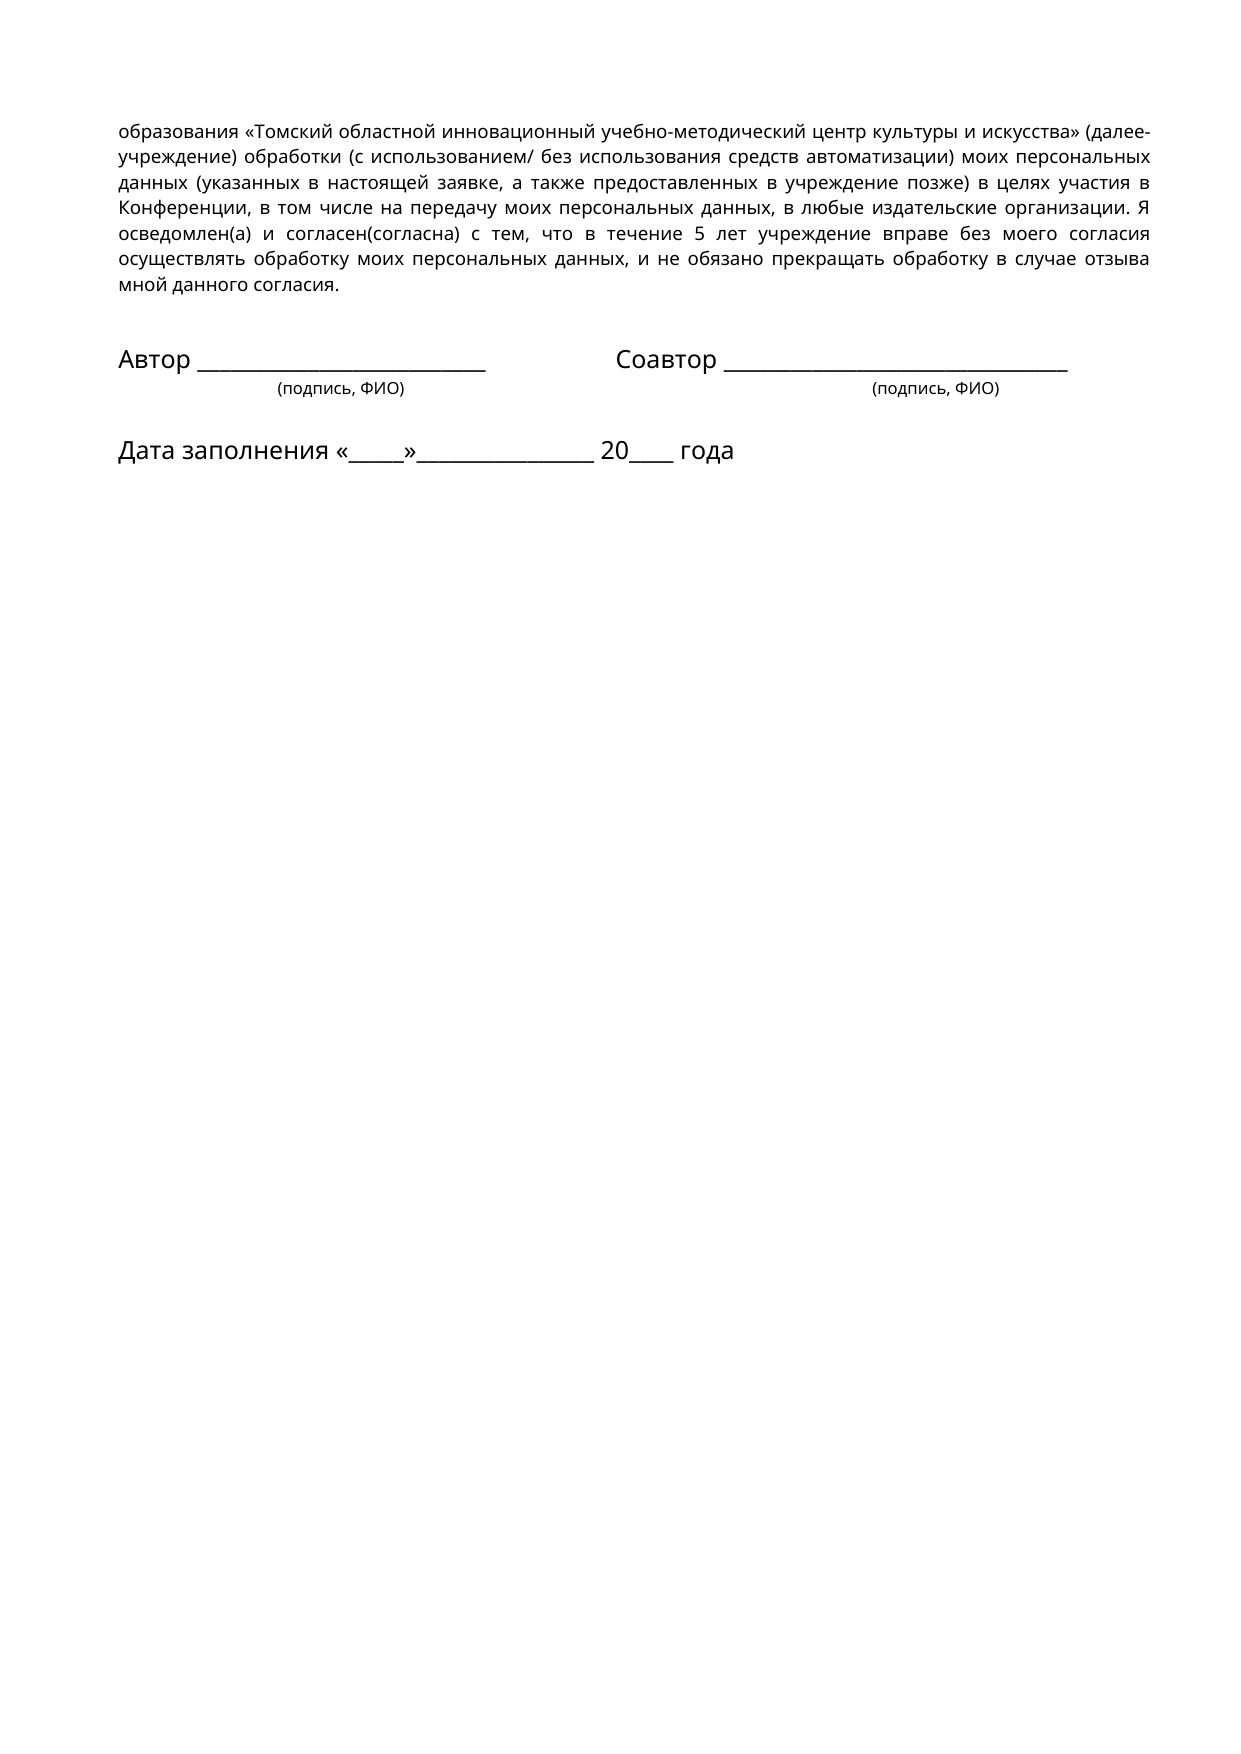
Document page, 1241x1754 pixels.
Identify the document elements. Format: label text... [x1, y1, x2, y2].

text (подпись, ФИО) (подпись, ФИО) [118, 376, 1152, 399]
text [118, 118, 1152, 297]
text Дата заполнения «_____»________________ 20____ года [118, 433, 1152, 467]
text Автор __________________________ Соавтор _______________________________ [118, 342, 1152, 376]
